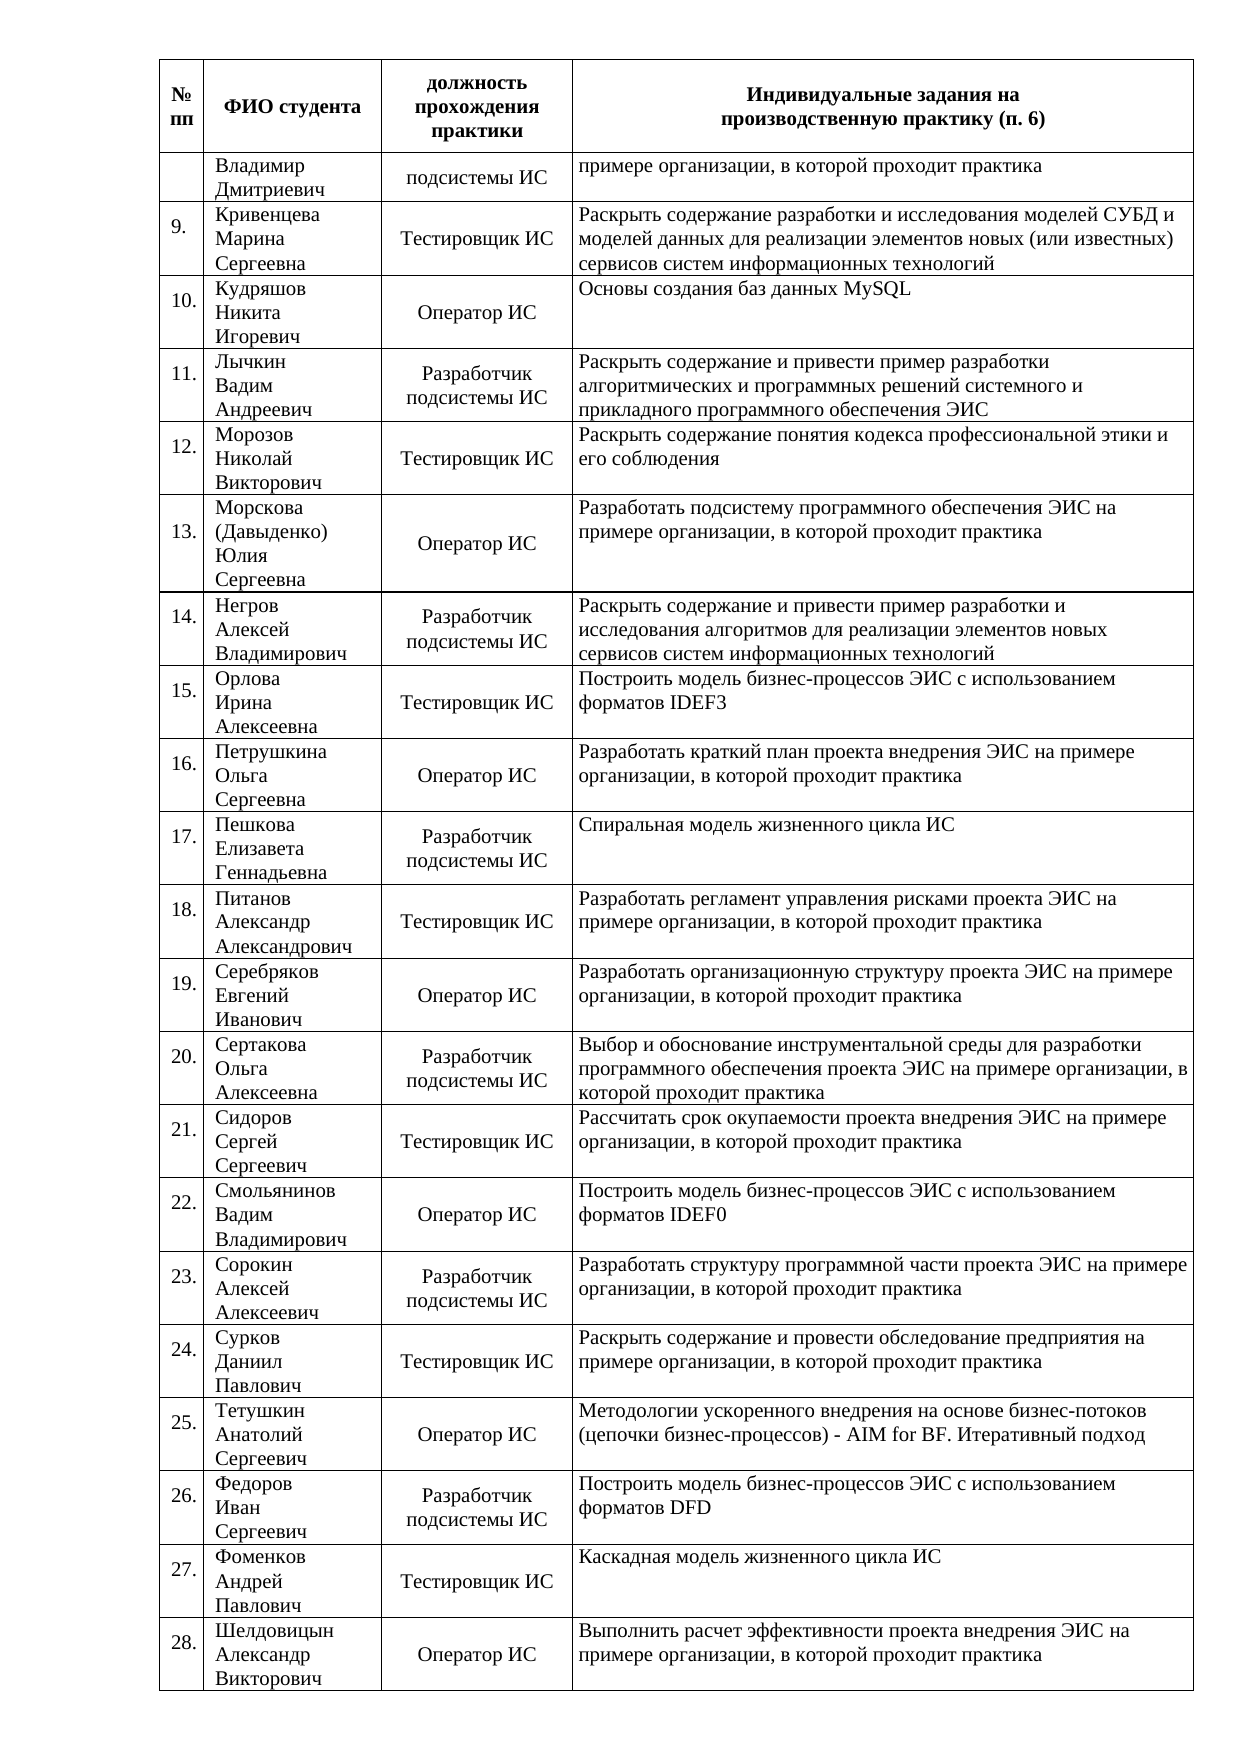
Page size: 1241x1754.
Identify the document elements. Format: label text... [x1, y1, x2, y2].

table_cell Методологии ускоренного внедрения на основе бизнес-потоков (цепочки бизнес-процессов) - AIM for BF. Итеративный подход [573, 1398, 1193, 1470]
table_cell Фоменков Андрей Павлович [204, 1545, 381, 1617]
table_cell Разработчик подсистемы ИС [382, 1471, 572, 1543]
table_cell [160, 666, 203, 738]
table_cell [160, 1618, 203, 1690]
table_cell Негров Алексей Владимирович [204, 593, 381, 665]
table_cell Разработать структуру программной части проекта ЭИС на примере организации, в которой проходит практика [573, 1252, 1193, 1324]
table_cell Тестировщик ИС [382, 885, 572, 958]
table_cell Серебряков Евгений Иванович [204, 959, 381, 1031]
table_cell Оператор ИС [382, 1178, 572, 1251]
table_cell [160, 739, 203, 811]
table_cell Тетушкин Анатолий Сергеевич [204, 1398, 381, 1470]
table_cell [160, 1252, 203, 1324]
table_cell Выполнить расчет эффективности проекта внедрения ЭИС на примере организации, в которой проходит практика [573, 1618, 1193, 1690]
table_cell Построить модель бизнес-процессов ЭИС с использованием форматов DFD [573, 1471, 1193, 1543]
table_cell [160, 495, 203, 591]
table_cell Рассчитать срок окупаемости проекта внедрения ЭИС на примере организации, в которой проходит практика [573, 1105, 1193, 1177]
table_cell Сертакова Ольга Алексеевна [204, 1032, 381, 1104]
table_cell [160, 1325, 203, 1397]
table_cell [160, 422, 203, 494]
table_cell [160, 1105, 203, 1177]
table_cell [160, 153, 203, 201]
table_cell Сорокин Алексей Алексеевич [204, 1252, 381, 1324]
table_cell [160, 1471, 203, 1543]
table_cell [160, 959, 203, 1031]
table_cell Тестировщик ИС [382, 666, 572, 738]
table_cell Построить модель бизнес-процессов ЭИС с использованием форматов IDEF0 [573, 1178, 1193, 1251]
table_cell Тестировщик ИС [382, 1105, 572, 1177]
table_cell Раскрыть содержание и привести пример разработки и исследования алгоритмов для реализации элементов новых сервисов систем информационных технологий [573, 593, 1193, 665]
table_cell Оператор ИС [382, 1398, 572, 1470]
table_cell Тестировщик ИС [382, 1545, 572, 1617]
table_cell [160, 812, 203, 884]
table_cell Разработчик подсистемы ИС [382, 1252, 572, 1324]
table_cell Сидоров Сергей Сергеевич [204, 1105, 381, 1177]
table_cell Разработчик подсистемы ИС [382, 1032, 572, 1104]
table_cell Разработать организационную структуру проекта ЭИС на примере организации, в которой проходит практика [573, 959, 1193, 1031]
table_header № пп [160, 60, 203, 152]
table_cell [160, 593, 203, 665]
table_cell Коростелев Владимир Дмитриевич [204, 153, 381, 201]
table_cell Оператор ИС [382, 276, 572, 348]
table_cell Разработчик подсистемы ИС [382, 812, 572, 884]
table_cell Каскадная модель жизненного цикла ИС [573, 1545, 1193, 1617]
table_cell Раскрыть содержание и провести обследование предприятия на примере организации, в которой проходит практика [573, 1325, 1193, 1397]
table_cell [160, 276, 203, 348]
table_header должность прохождения практики [382, 60, 572, 152]
table_cell Тестировщик ИС [382, 422, 572, 494]
table_cell Раскрыть содержание разработки и исследования моделей СУБД и моделей данных для реализации элементов новых (или известных) сервисов систем информационных технологий [573, 202, 1193, 274]
table_cell Кривенцева Марина Сергеевна [204, 202, 381, 274]
table_cell [160, 885, 203, 958]
table_cell Оператор ИС [382, 1618, 572, 1690]
table_cell [160, 1032, 203, 1104]
table_cell Пешкова Елизавета Геннадьевна [204, 812, 381, 884]
table_cell Петрушкина Ольга Сергеевна [204, 739, 381, 811]
table_cell Питанов Александр Александрович [204, 885, 381, 958]
table_cell Тестировщик ИС [382, 202, 572, 274]
table_cell Разработать краткий план проекта внедрения ЭИС на примере организации, в которой проходит практика [573, 739, 1193, 811]
table_cell Морскова (Давыденко) Юлия Сергеевна [204, 495, 381, 591]
table_cell [160, 1545, 203, 1617]
table_cell Шелдовицын Александр Викторович [204, 1618, 381, 1690]
table_cell Смольянинов Вадим Владимирович [204, 1178, 381, 1251]
table_cell Орлова Ирина Алексеевна [204, 666, 381, 738]
table_cell Разработать регламент управления рисками проекта ЭИС на примере организации, в которой проходит практика [573, 885, 1193, 958]
table_cell Оператор ИС [382, 959, 572, 1031]
table_cell Построить модель бизнес-процессов ЭИС с использованием форматов IDEF3 [573, 666, 1193, 738]
table_cell Кудряшов Никита Игоревич [204, 276, 381, 348]
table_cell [573, 153, 1193, 201]
table_cell Лычкин Вадим Андреевич [204, 349, 381, 421]
table_cell [160, 202, 203, 274]
table_cell [160, 1398, 203, 1470]
table_cell Сурков Даниил Павлович [204, 1325, 381, 1397]
table_cell Разработать подсистему программного обеспечения ЭИС на примере организации, в которой проходит практика [573, 495, 1193, 591]
table_cell Раскрыть содержание и привести пример разработки алгоритмических и программных решений системного и прикладного программного обеспечения ЭИС [573, 349, 1193, 421]
table_cell [160, 349, 203, 421]
table_cell Разработчик подсистемы ИС [382, 349, 572, 421]
table_cell Оператор ИС [382, 495, 572, 591]
table_cell Спиральная модель жизненного цикла ИС [573, 812, 1193, 884]
table_cell [160, 1178, 203, 1251]
table_cell Федоров Иван Сергеевич [204, 1471, 381, 1543]
table_cell Основы создания баз данных MySQL [573, 276, 1193, 348]
table_header ФИО студента [204, 60, 381, 152]
table_cell Разработчик подсистемы ИС [382, 593, 572, 665]
table_cell Раскрыть содержание понятия кодекса профессиональной этики и его соблюдения [573, 422, 1193, 494]
table_header Индивидуальные задания на производственную практику (п. 6) [573, 60, 1193, 152]
table_cell Выбор и обоснование инструментальной среды для разработки программного обеспечения проекта ЭИС на примере организации, в которой проходит практика [573, 1032, 1193, 1104]
table_cell Оператор ИС [382, 739, 572, 811]
table_cell Морозов Николай Викторович [204, 422, 381, 494]
table_cell Тестировщик ИС [382, 1325, 572, 1397]
table_cell Разработчик подсистемы ИС [382, 153, 572, 201]
